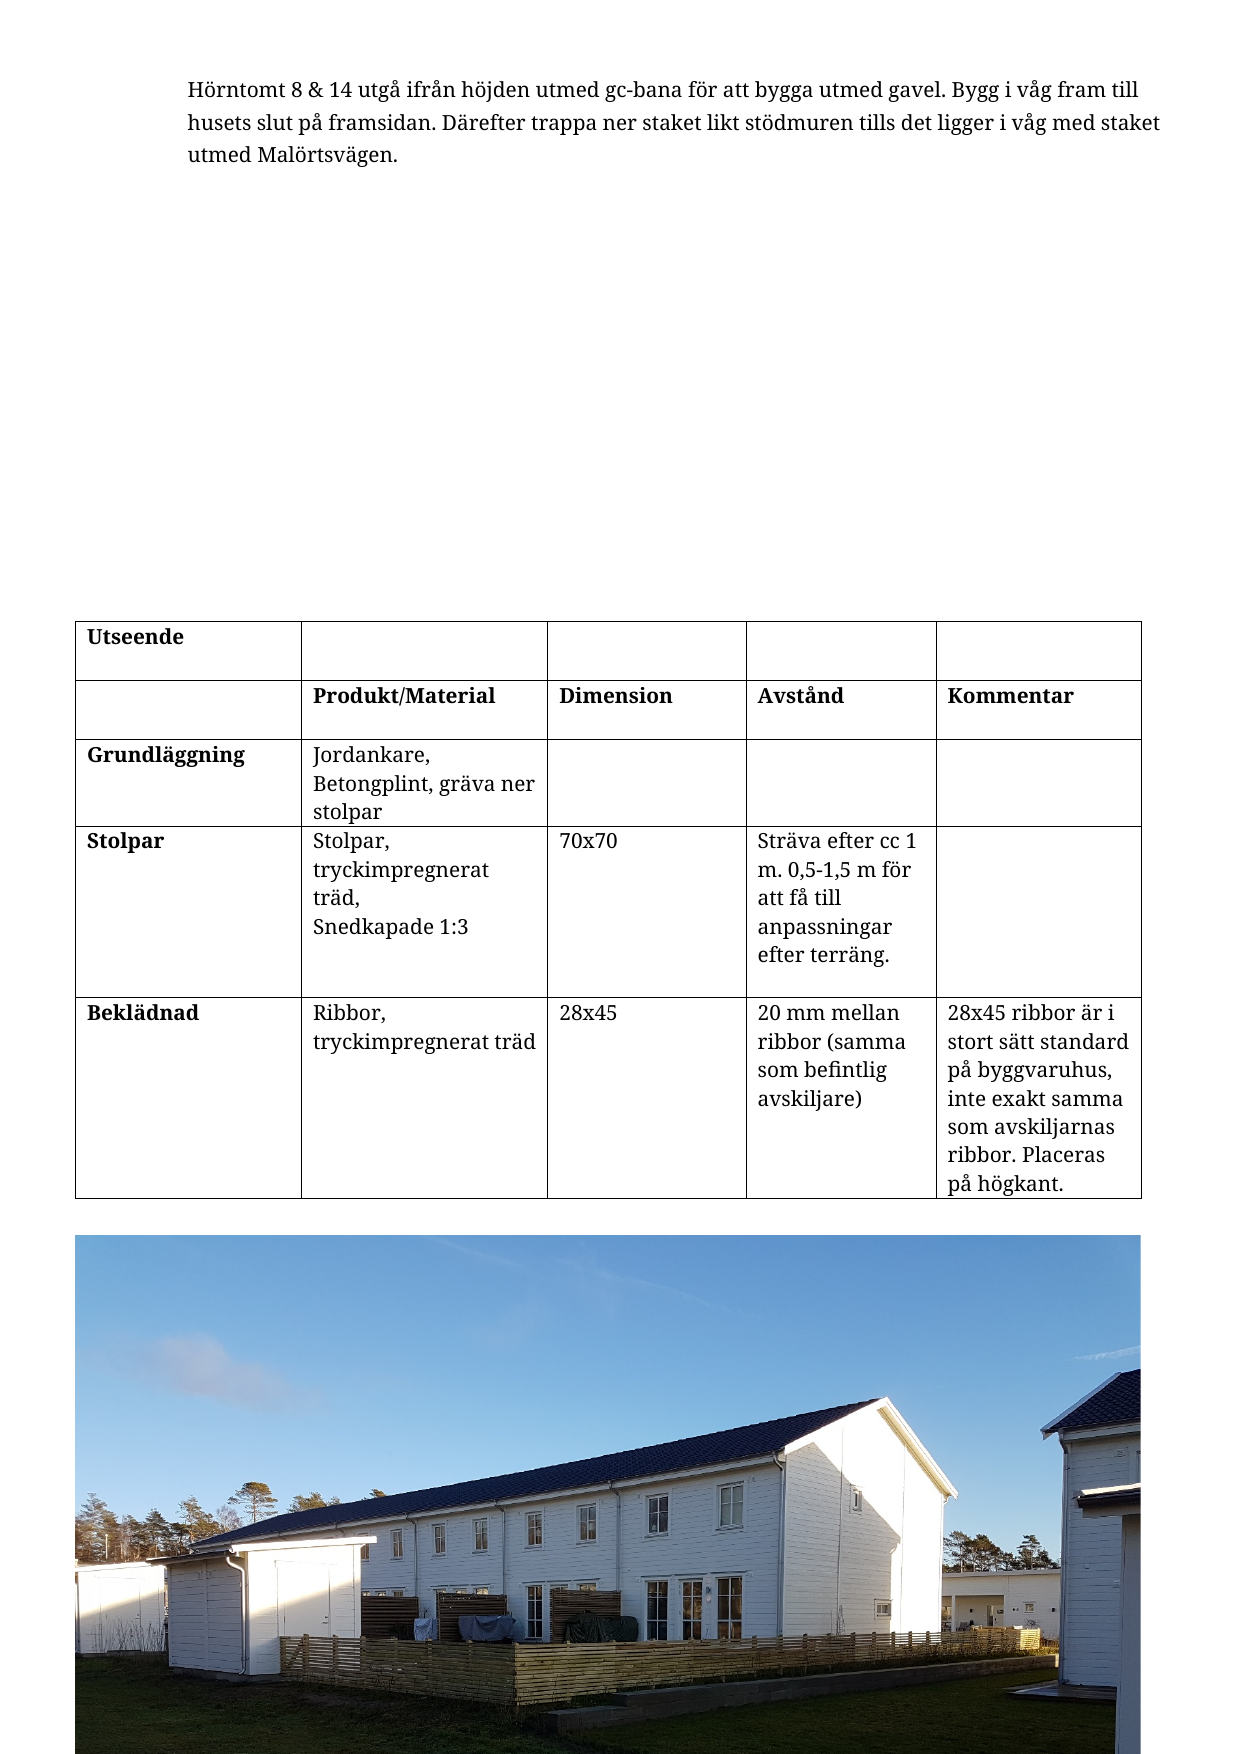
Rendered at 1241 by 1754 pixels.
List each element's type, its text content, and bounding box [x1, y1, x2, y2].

text Hörntomt 8 & 14 utgå ifrån höjden utmed gc-bana för att bygga utmed gavel. Bygg i våg fram till husets slut på framsidan. Därefter trappa ner staket likt stödmuren tills det ligger i våg med staket utmed Malörtsvägen. [187, 75, 1165, 169]
table_cell 20 mm mellan ribbor (samma som befintlig avskiljare) [747, 998, 936, 1197]
table_header Utseende [76, 622, 301, 680]
table_cell [76, 681, 301, 739]
table_cell [747, 740, 936, 826]
table_cell Kommentar [937, 681, 1141, 739]
table_cell [937, 827, 1141, 997]
table_cell Stolpar, tryckimpregnerat träd, Snedkapade 1:3 [302, 827, 547, 997]
table_cell [548, 740, 746, 826]
table_cell Sträva efter cc 1 m. 0,5-1,5 m för att få till anpassningar efter terräng. [747, 827, 936, 997]
table_header [548, 622, 746, 680]
picture [75, 1235, 1141, 1754]
table_header [747, 622, 936, 680]
table_cell Avstånd [747, 681, 936, 739]
table_header [937, 622, 1141, 680]
table_cell Stolpar [76, 827, 301, 997]
table_cell 70x70 [548, 827, 746, 997]
table_cell 28x45 ribbor är i stort sätt standard på byggvaruhus, inte exakt samma som avskiljarnas ribbor. Placeras på högkant. [937, 998, 1141, 1197]
table_header [302, 622, 547, 680]
table_cell Dimension [548, 681, 746, 739]
table_cell [937, 740, 1141, 826]
table_cell Grundläggning [76, 740, 301, 826]
table_cell Produkt/Material [302, 681, 547, 739]
table_cell Beklädnad [76, 998, 301, 1197]
table_cell Ribbor, tryckimpregnerat träd [302, 998, 547, 1197]
table_cell Jordankare, Betongplint, gräva ner stolpar [302, 740, 547, 826]
table_cell 28x45 [548, 998, 746, 1197]
